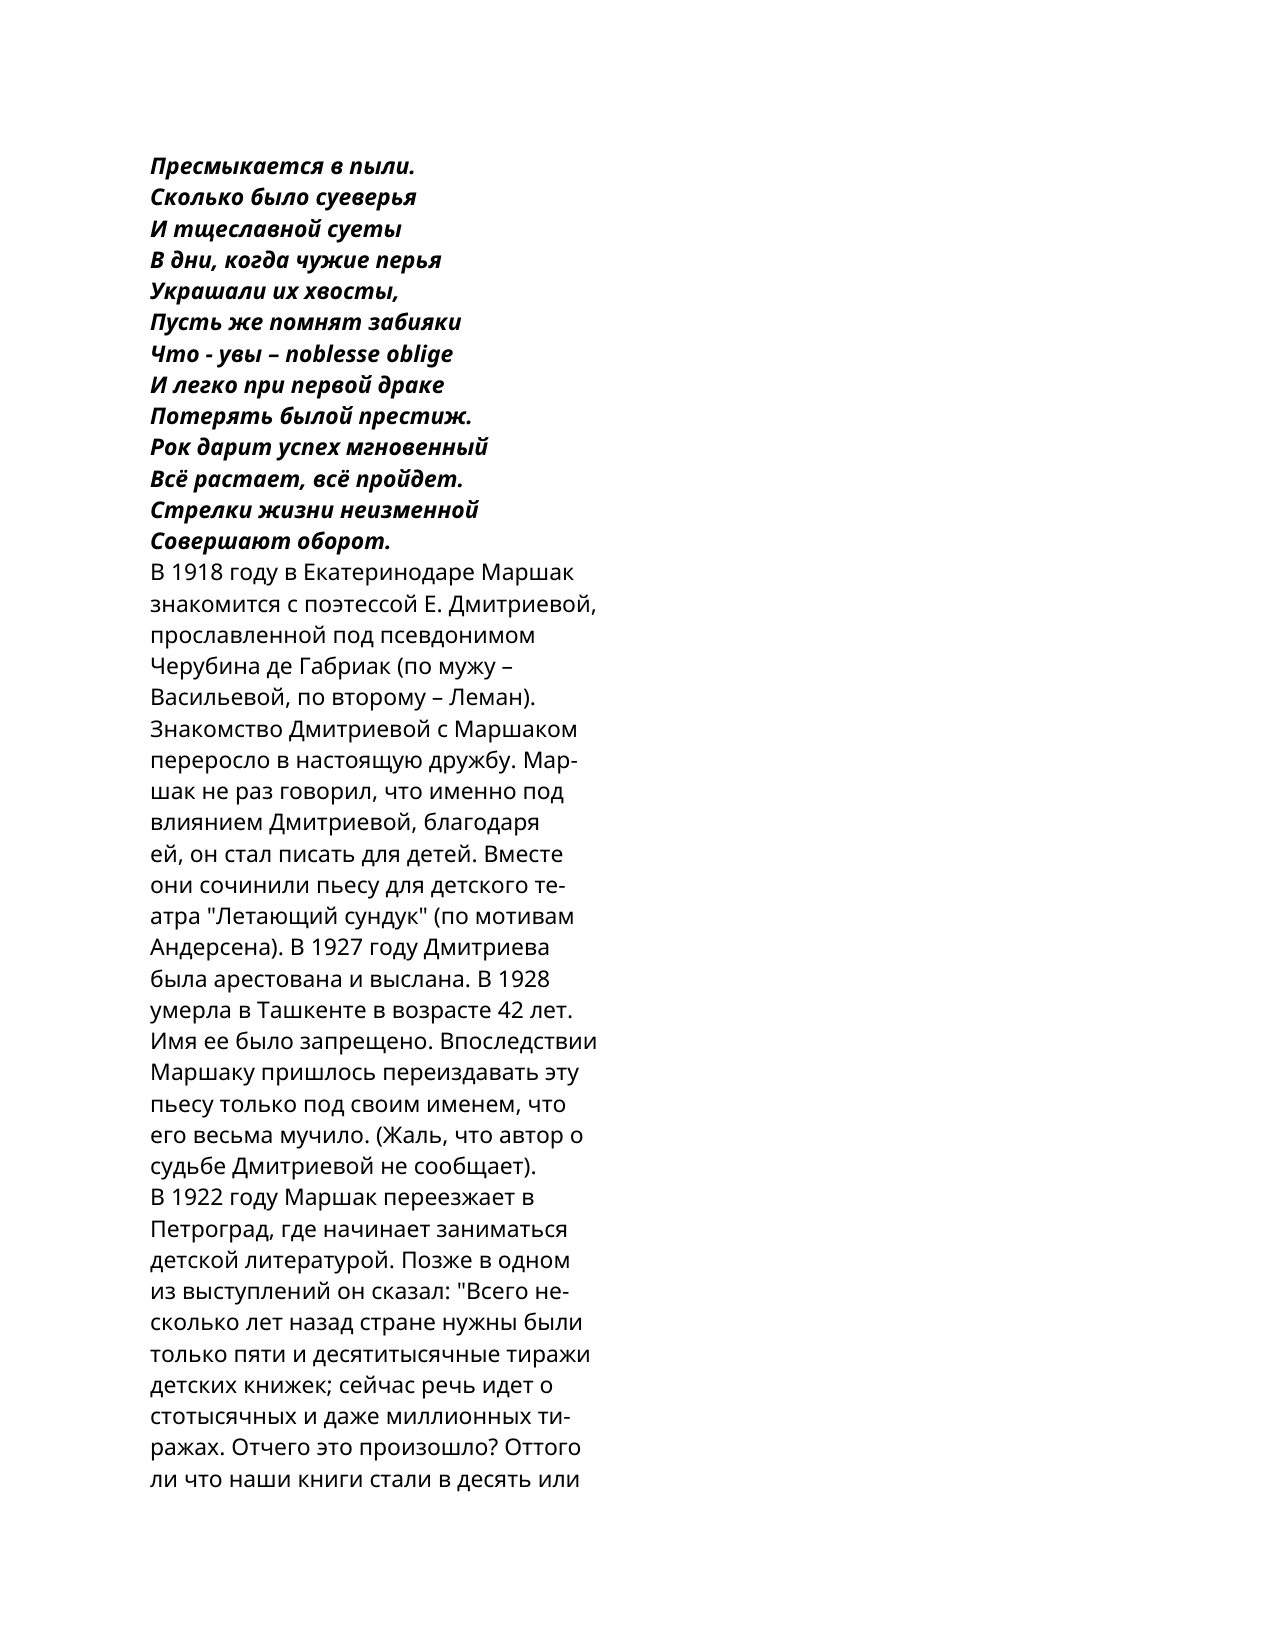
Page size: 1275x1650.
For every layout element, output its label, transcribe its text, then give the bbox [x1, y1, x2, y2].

text шак не раз говорил, что именно под [150, 775, 1125, 806]
text Имя ее было запрещено. Впоследствии [150, 1025, 1125, 1056]
text Маршаку пришлось переиздавать эту [150, 1056, 1125, 1087]
text И тщеславной суеты [150, 212, 1125, 244]
text Что - увы – noblesse оblige [150, 337, 1125, 369]
text Андерсена). В 1927 году Дмитриева [150, 931, 1125, 962]
text ей, он стал писать для детей. Вместе [150, 837, 1125, 869]
text Петроград, где начинает заниматься [150, 1212, 1125, 1244]
text Пресмыкается в пыли. [150, 150, 1125, 181]
text В дни, когда чужие перья [150, 244, 1125, 275]
text В 1918 году в Екатеринодаре Маршак [150, 556, 1125, 587]
text сколько лет назад стране нужны были [150, 1306, 1125, 1337]
text детской литературой. Позже в одном [150, 1244, 1125, 1275]
text Стрелки жизни неизменной [150, 494, 1125, 525]
text они сочинили пьесу для детского те- [150, 869, 1125, 900]
text судьбе Дмитриевой не сообщает). [150, 1150, 1125, 1181]
text детских книжек; сейчас речь идет о [150, 1369, 1125, 1400]
text переросло в настоящую дружбу. Мар- [150, 744, 1125, 775]
text Украшали их хвосты, [150, 275, 1125, 306]
text Пусть же помнят забияки [150, 306, 1125, 337]
text В 1922 году Маршак переезжает в [150, 1181, 1125, 1212]
text влиянием Дмитриевой, благодаря [150, 806, 1125, 837]
text знакомится с поэтессой Е. Дмитриевой, [150, 587, 1125, 619]
text ли что наши книги стали в десять или [150, 1462, 1125, 1494]
text только пяти и десятитысячные тиражи [150, 1337, 1125, 1369]
text из выступлений он сказал: "Всего не- [150, 1275, 1125, 1306]
text И легко при первой драке [150, 369, 1125, 400]
text Черубина де Габриак (по мужу – [150, 650, 1125, 681]
text Рок дарит успех мгновенный [150, 431, 1125, 462]
text Всё растает, всё пройдет. [150, 462, 1125, 494]
text Потерять былой престиж. [150, 400, 1125, 431]
text Совершают оборот. [150, 525, 1125, 556]
text стотысячных и даже миллионных ти- [150, 1400, 1125, 1431]
text пьесу только под своим именем, что [150, 1087, 1125, 1119]
text атра "Летающий сундук" (по мотивам [150, 900, 1125, 931]
text Знакомство Дмитриевой с Маршаком [150, 712, 1125, 744]
text умерла в Ташкенте в возрасте 42 лет. [150, 994, 1125, 1025]
text его весьма мучило. (Жаль, что автор о [150, 1119, 1125, 1150]
text прославленной под псевдонимом [150, 619, 1125, 650]
text Васильевой, по второму – Леман). [150, 681, 1125, 712]
text была арестована и выслана. В 1928 [150, 962, 1125, 994]
text Сколько было суеверья [150, 181, 1125, 212]
text ражах. Отчего это произошло? Оттого [150, 1431, 1125, 1462]
